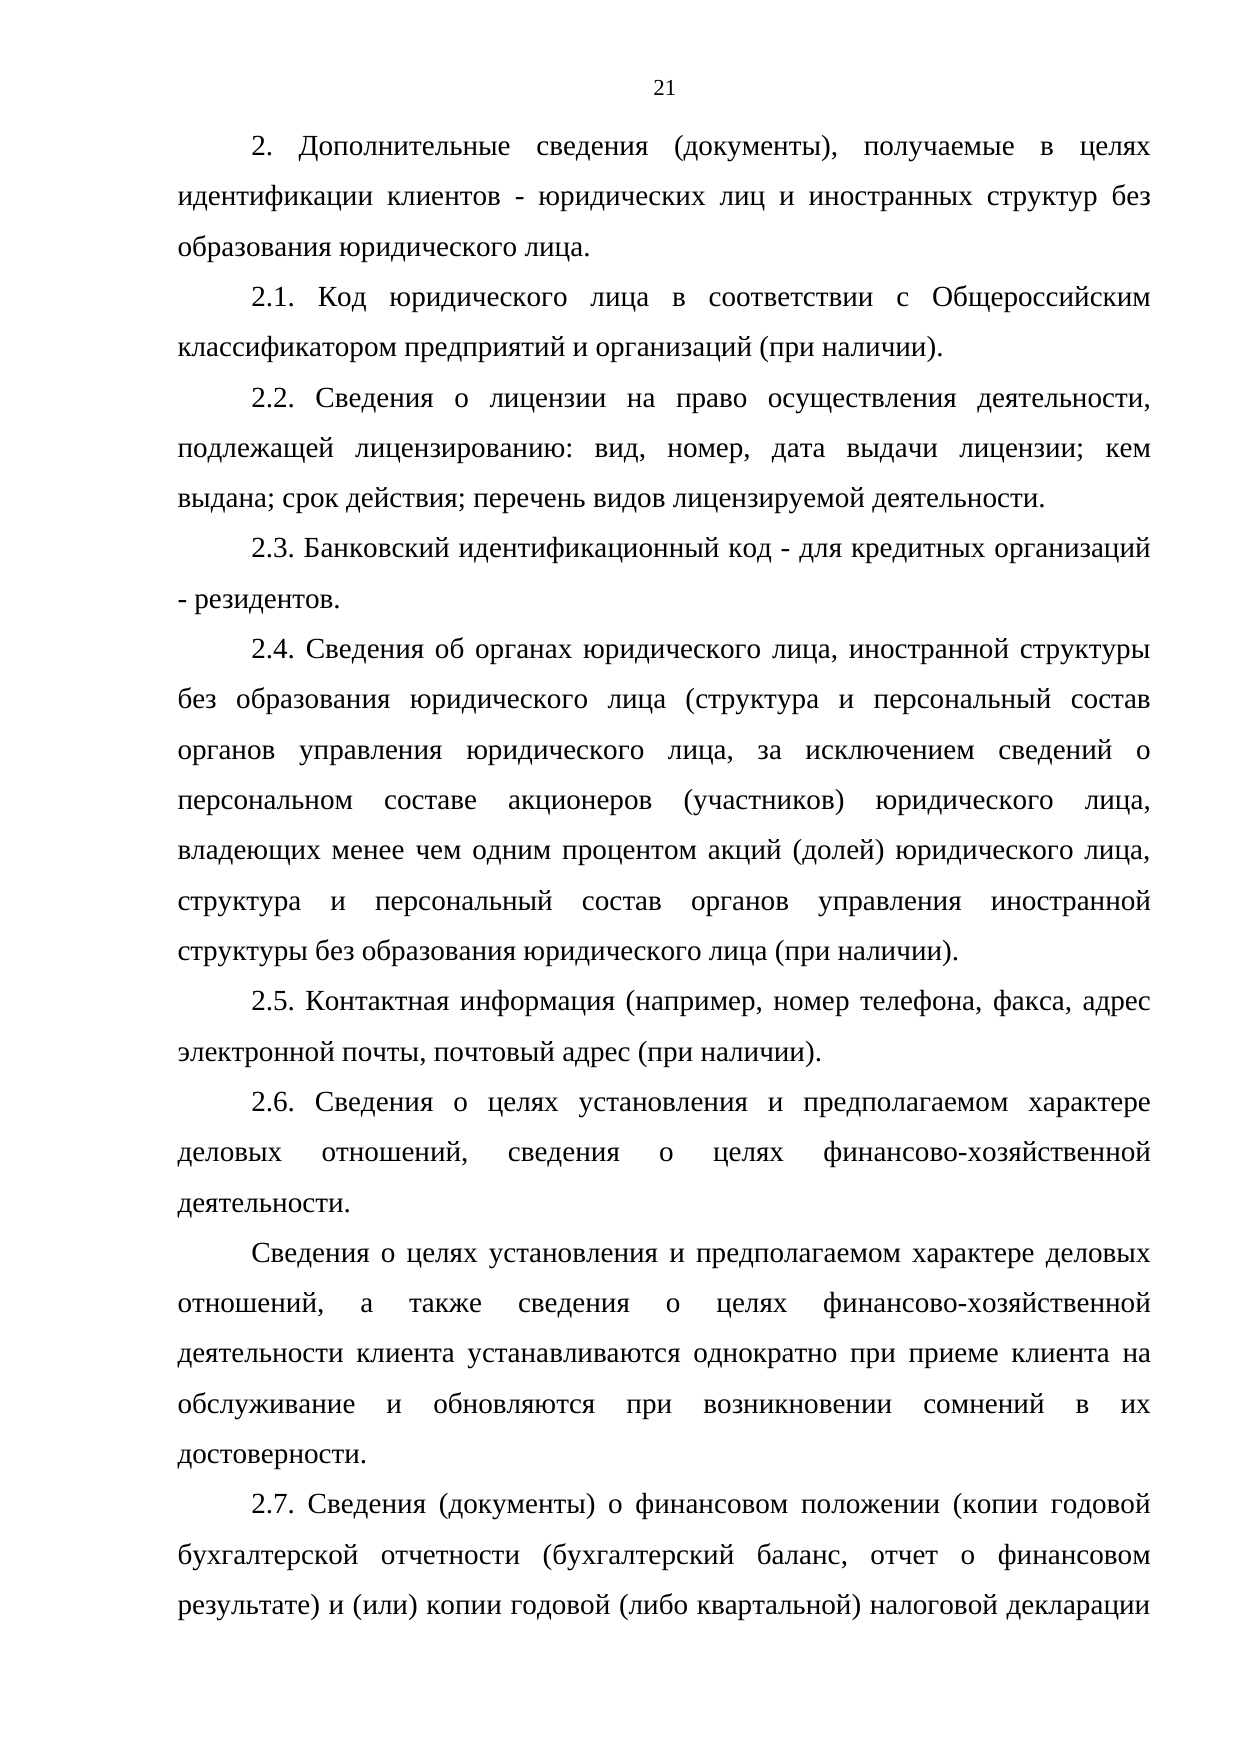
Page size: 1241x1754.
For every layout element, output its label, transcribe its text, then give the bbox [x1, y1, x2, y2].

text 2.4. Сведения об органах юридического лица, иностранной структуры без образования юридического лица (структура и персональный состав органов управления юридического лица, за исключением сведений о персональном составе акционеров (участников) юридического лица, владеющих менее чем одним процентом акций (долей) юридического лица, структура и персональный состав органов управления иностранной структуры без образования юридического лица (при наличии). [177, 631, 1152, 967]
text 2.3. Банковский идентификационный код - для кредитных организаций - резидентов. [177, 531, 1152, 614]
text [177, 1487, 1152, 1621]
text 2.2. Сведения о лицензии на право осуществления деятельности, подлежащей лицензированию: вид, номер, дата выдачи лицензии; кем выдана; срок действия; перечень видов лицензируемой деятельности. [177, 380, 1152, 514]
text 2.6. Сведения о целях установления и предполагаемом характере деловых отношений, сведения о целях финансово-хозяйственной деятельности. [177, 1084, 1152, 1218]
text 2. Дополнительные сведения (документы), получаемые в целях идентификации клиентов - юридических лиц и иностранных структур без образования юридического лица. [177, 128, 1152, 262]
text 2.1. Код юридического лица в соответствии с Общероссийским классификатором предприятий и организаций (при наличии). [177, 279, 1152, 363]
text 2.5. Контактная информация (например, номер телефона, факса, адрес электронной почты, почтовый адрес (при наличии). [177, 983, 1152, 1067]
text Сведения о целях установления и предполагаемом характере деловых отношений, а также сведения о целях финансово-хозяйственной деятельности клиента устанавливаются однократно при приеме клиента на обслуживание и обновляются при возникновении сомнений в их достоверности. [177, 1235, 1152, 1470]
